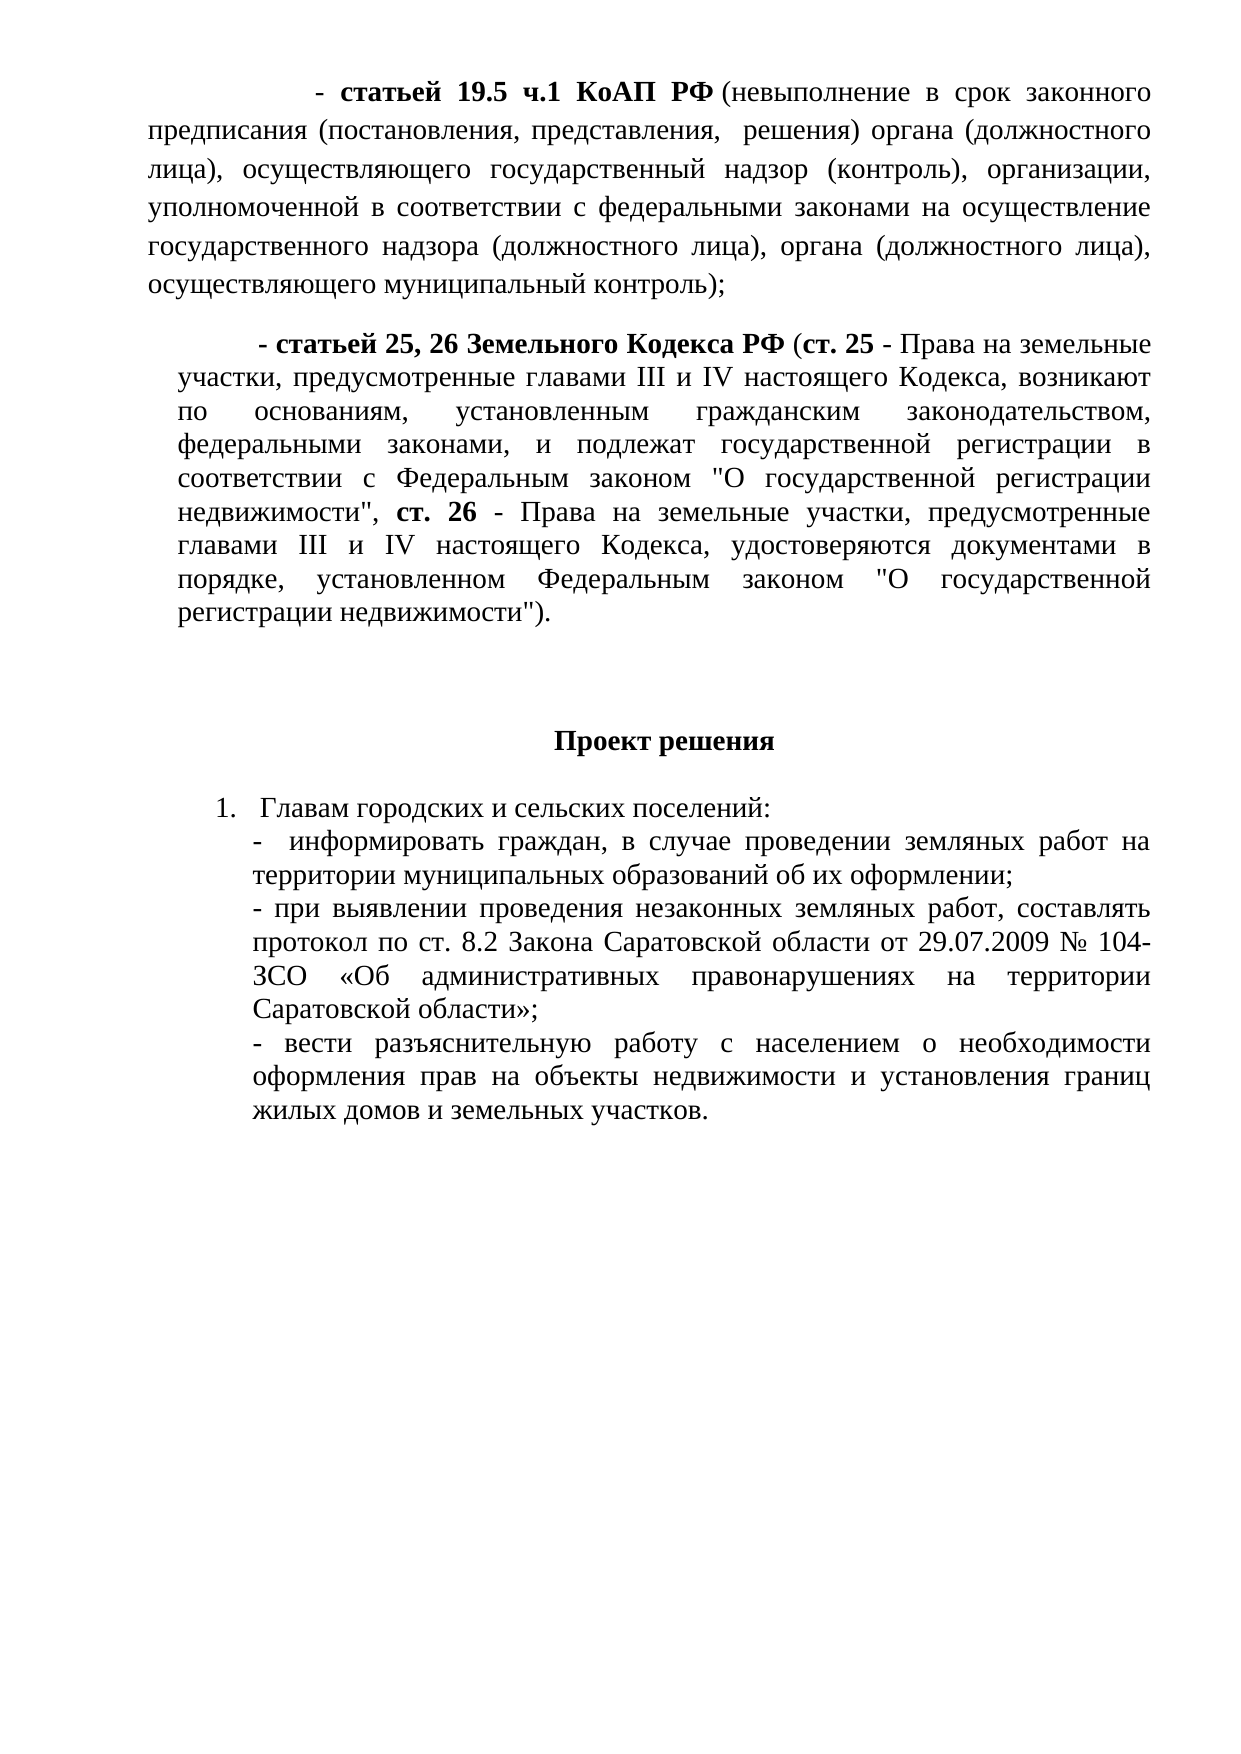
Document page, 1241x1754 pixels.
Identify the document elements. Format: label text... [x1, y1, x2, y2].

text Проект решения [177, 723, 1152, 756]
text - при выявлении проведения незаконных земляных работ, составлять протокол по ст. 8.2 Закона Саратовской области от 29.07.2009 № 104-ЗСО «Об административных правонарушениях на территории Саратовской области»; [252, 891, 1152, 1025]
text - статьей 25, 26 Земельного Кодекса РФ (ст. 25 - Права на земельные участки, предусмотренные главами III и IV настоящего Кодекса, возникают по основаниям, установленным гражданским законодательством, федеральными законами, и подлежат государственной регистрации в соответствии с Федеральным законом "О государственной регистрации недвижимости", ст. 26 - Права на земельные участки, предусмотренные главами III и IV настоящего Кодекса, удостоверяются документами в порядке, установленном Федеральным законом "О государственной регистрации недвижимости"). [177, 326, 1152, 628]
text - информировать граждан, в случае проведении земляных работ на территории муниципальных образований об их оформлении; [252, 823, 1152, 891]
list Главам городских и сельских поселений: [215, 790, 1152, 823]
text - статьей 19.5 ч.1 КоАП РФ (невыполнение в срок законного предписания (постановления, представления, решения) органа (должностного лица), осуществляющего государственный надзор (контроль), организации, уполномоченной в соответствии с федеральными законами на осуществление государственного надзора (должностного лица), органа (должностного лица), осуществляющего муниципальный контроль); [148, 74, 1152, 300]
text - вести разъяснительную работу с населением о необходимости оформления прав на объекты недвижимости и установления границ жилых домов и земельных участков. [252, 1025, 1152, 1125]
